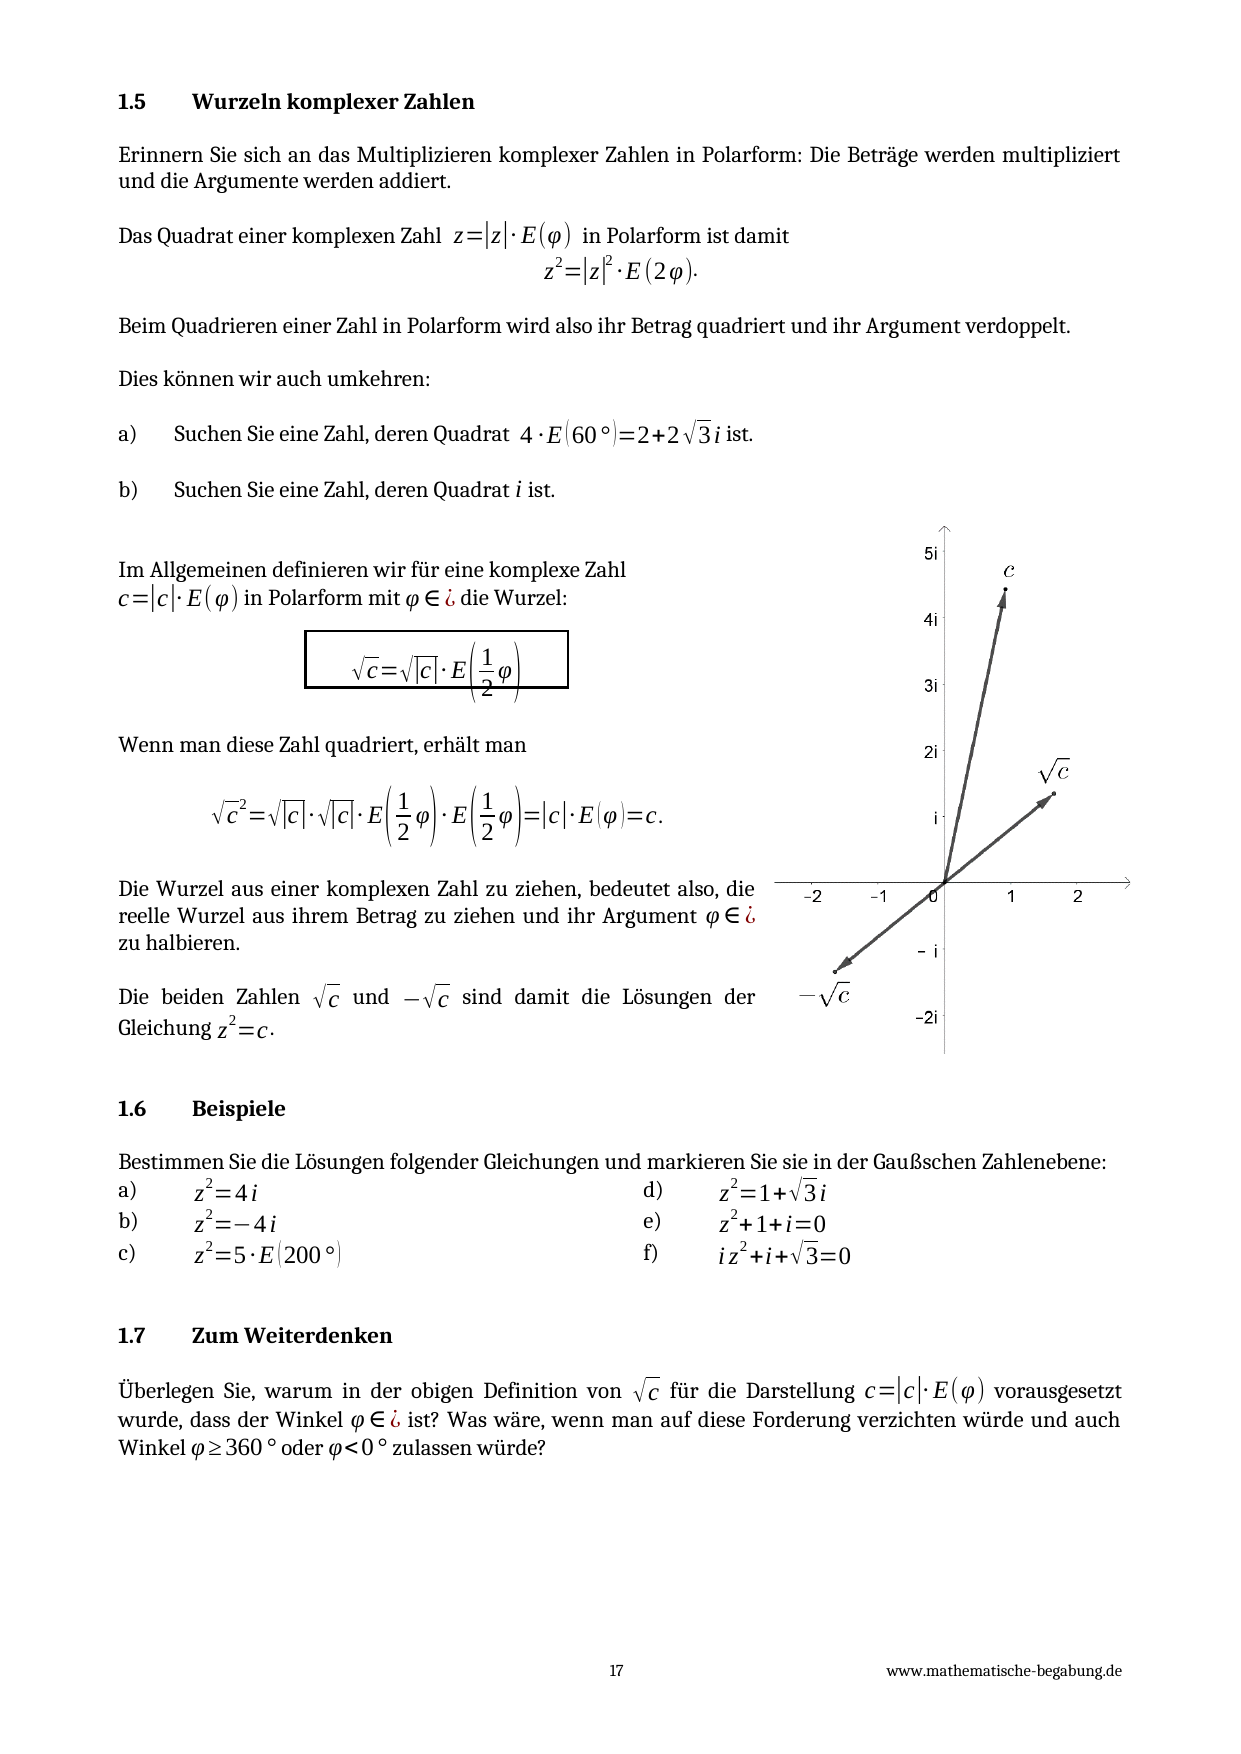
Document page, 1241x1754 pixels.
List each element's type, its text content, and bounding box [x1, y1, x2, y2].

text Beim Quadrieren einer Zahl in Polarform wird also ihr Betrag quadriert und ihr Argument verdoppelt. [118, 313, 1122, 339]
text 1.7 Zum Weiterdenken [118, 1322, 1122, 1349]
text a) d) [118, 1175, 1122, 1206]
text c) f) [118, 1237, 1122, 1270]
text Im Allgemeinen definieren wir für eine komplexe Zahl in Polarform mit die Wurzel: [118, 556, 774, 614]
text Überlegen Sie, warum in der obigen Definition von für die Darstellung vorausgesetzt wurde, dass der Winkel ist? Was wäre, wenn man auf diese Forderung verzichten würde und auch Winkel oder zulassen würde? [118, 1375, 1122, 1461]
text Die Wurzel aus einer komplexen Zahl zu ziehen, bedeutet also, die reelle Wurzel aus ihrem Betrag zu ziehen und ihr Argument zu halbieren. [118, 875, 774, 956]
text a) Suchen Sie eine Zahl, deren Quadrat ist. [118, 418, 1122, 450]
text Bestimmen Sie die Lösungen folgender Gleichungen und markieren Sie sie in der Gaußschen Zahlenebene: [118, 1148, 1122, 1175]
text . [118, 251, 1122, 287]
text Wenn man diese Zahl quadriert, erhält man [118, 731, 774, 758]
text 1.5 Wurzeln komplexer Zahlen [118, 89, 1122, 115]
text 1.6 Beispiele [118, 1096, 1122, 1122]
text Die beiden Zahlen und sind damit die Lösungen der Gleichung . [118, 982, 774, 1043]
text b) e) [118, 1206, 1122, 1237]
text Erinnern Sie sich an das Multiplizieren komplexer Zahlen in Polarform: Die Beträge werden multipliziert und die Argumente werden addiert. [118, 141, 1122, 194]
text Dies können wir auch umkehren: [118, 366, 1122, 392]
text b) Suchen Sie eine Zahl, deren Quadrat ist. [118, 476, 1122, 504]
text . [118, 784, 774, 849]
picture [774, 526, 1131, 1054]
text Das Quadrat einer komplexen Zahl in Polarform ist damit [118, 220, 1122, 251]
